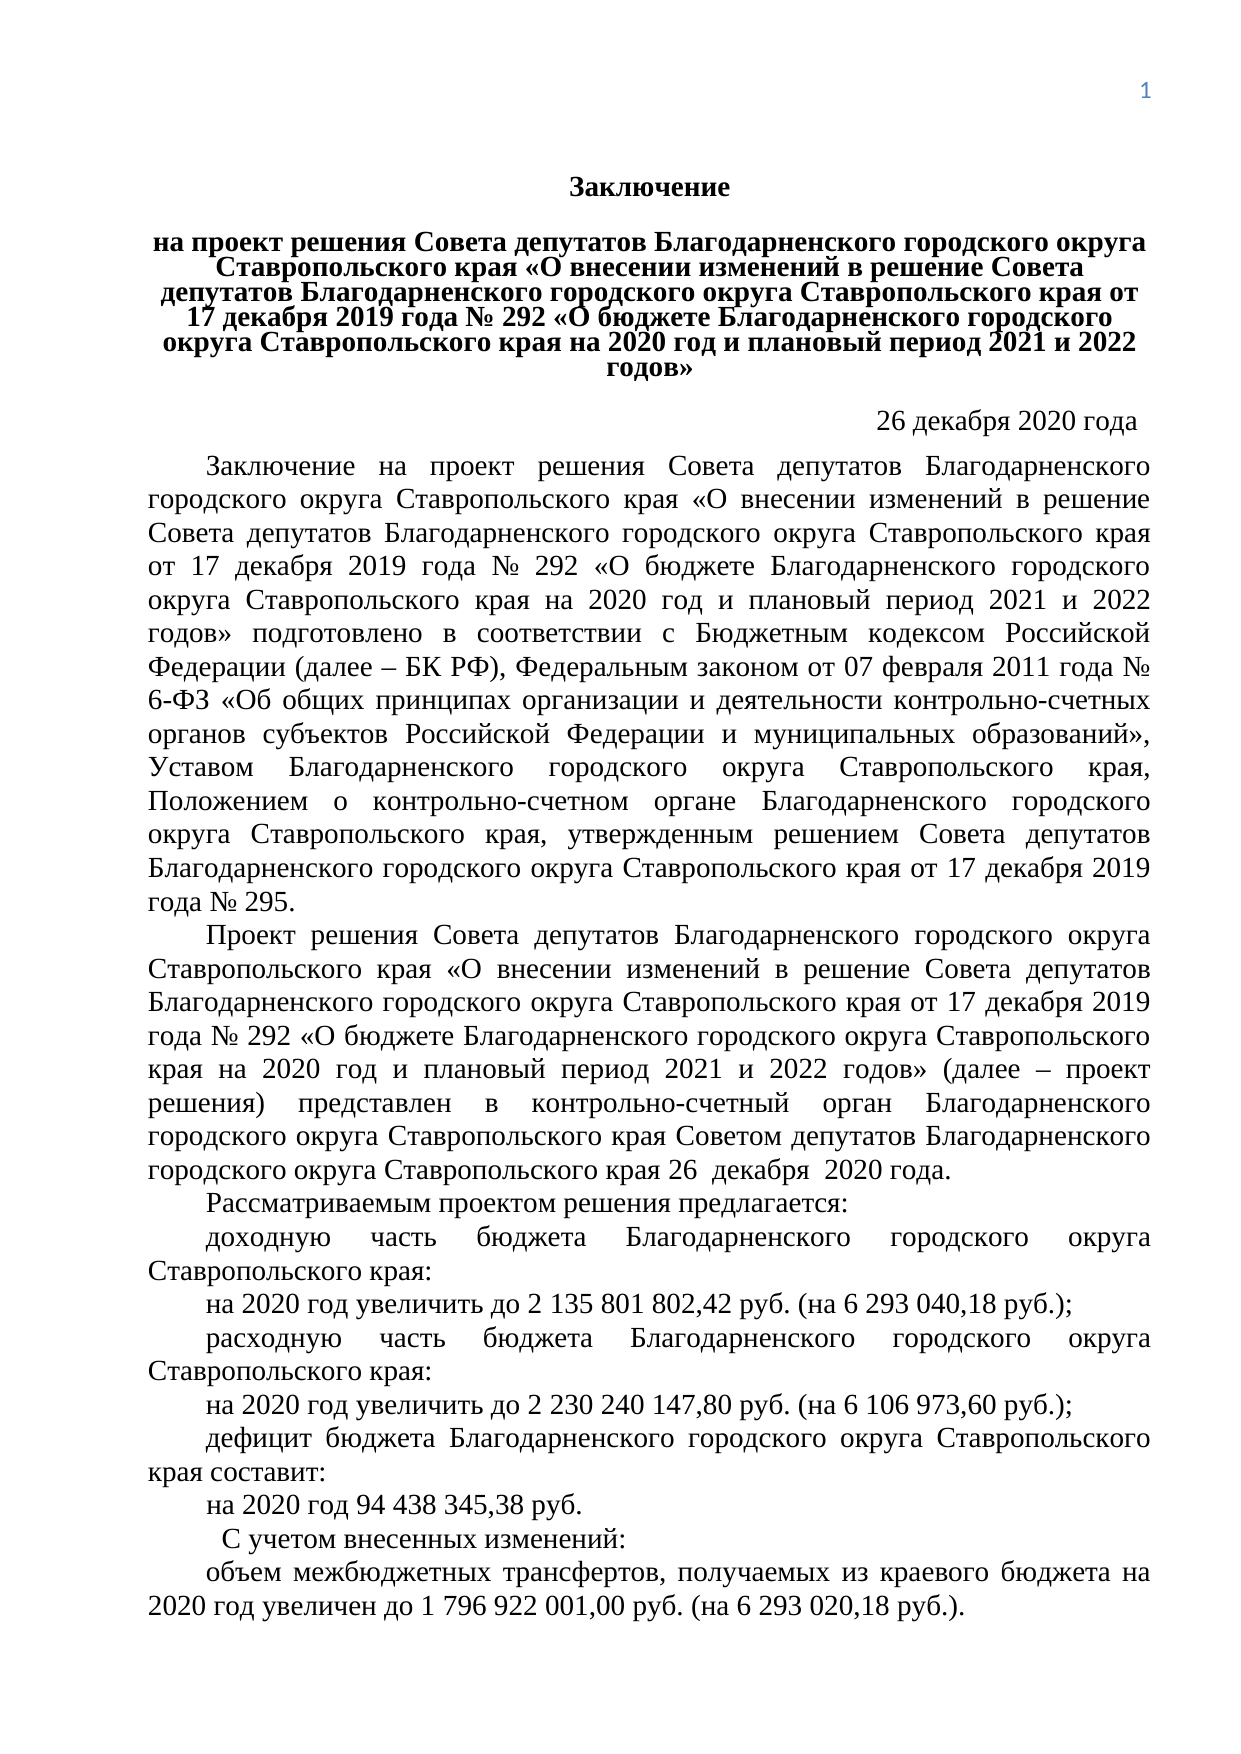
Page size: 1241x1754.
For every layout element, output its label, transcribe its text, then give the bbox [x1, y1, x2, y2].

text на 2020 год 94 438 345,38 руб. [148, 1487, 1152, 1521]
text Проект решения Совета депутатов Благодарненского городского округа Ставропольского края «О внесении изменений в решение Совета депутатов Благодарненского городского округа Ставропольского края от 17 декабря 2019 года № 292 «О бюджете Благодарненского городского округа Ставропольского края на 2020 год и плановый период 2021 и 2022 годов» (далее – проект решения) представлен в контрольно-счетный орган Благодарненского городского округа Ставропольского края Советом депутатов Благодарненского городского округа Ставропольского края 26 декабря 2020 года. [148, 917, 1152, 1186]
text С учетом внесенных изменений: [148, 1521, 1152, 1554]
text Рассматриваемым проектом решения предлагается: [148, 1186, 1152, 1219]
text дефицит бюджета Благодарненского городского округа Ставропольского края составит: [148, 1420, 1152, 1487]
text Заключение на проект решения Совета депутатов Благодарненского городского округа Ставропольского края «О внесении изменений в решение Совета депутатов Благодарненского городского округа Ставропольского края от 17 декабря 2019 года № 292 «О бюджете Благодарненского городского округа Ставропольского края на 2020 год и плановый период 2021 и 2022 годов» подготовлено в соответствии с Бюджетным кодексом Российской Федерации (далее – БК РФ), Федеральным законом от 07 февраля 2011 года № 6-ФЗ «Об общих принципах организации и деятельности контрольно-счетных органов субъектов Российской Федерации и муниципальных образований», Уставом Благодарненского городского округа Ставропольского края, Положением о контрольно-счетном органе Благодарненского городского округа Ставропольского края, утвержденным решением Совета депутатов Благодарненского городского округа Ставропольского края от 17 декабря 2019 года № 295. [148, 448, 1152, 917]
text расходную часть бюджета Благодарненского городского округа Ставропольского края: [148, 1320, 1152, 1387]
text Заключение [148, 177, 1152, 202]
text на 2020 год увеличить до 2 135 801 802,42 руб. (на 6 293 040,18 руб.); [148, 1286, 1152, 1320]
text на 2020 год увеличить до 2 230 240 147,80 руб. (на 6 106 973,60 руб.); [148, 1387, 1152, 1420]
text объем межбюджетных трансфертов, получаемых из краевого бюджета на 2020 год увеличен до 1 796 922 001,00 руб. (на 6 293 020,18 руб.). [148, 1554, 1152, 1622]
text доходную часть бюджета Благодарненского городского округа Ставропольского края: [148, 1219, 1152, 1286]
text 26 декабря 2020 года [148, 410, 1152, 435]
text на проект решения Совета депутатов Благодарненского городского округа Ставропольского края «О внесении изменений в решение Совета депутатов Благодарненского городского округа Ставропольского края от 17 декабря 2019 года № 292 «О бюджете Благодарненского городского округа Ставропольского края на 2020 год и плановый период 2021 и 2022 годов» [148, 231, 1152, 381]
